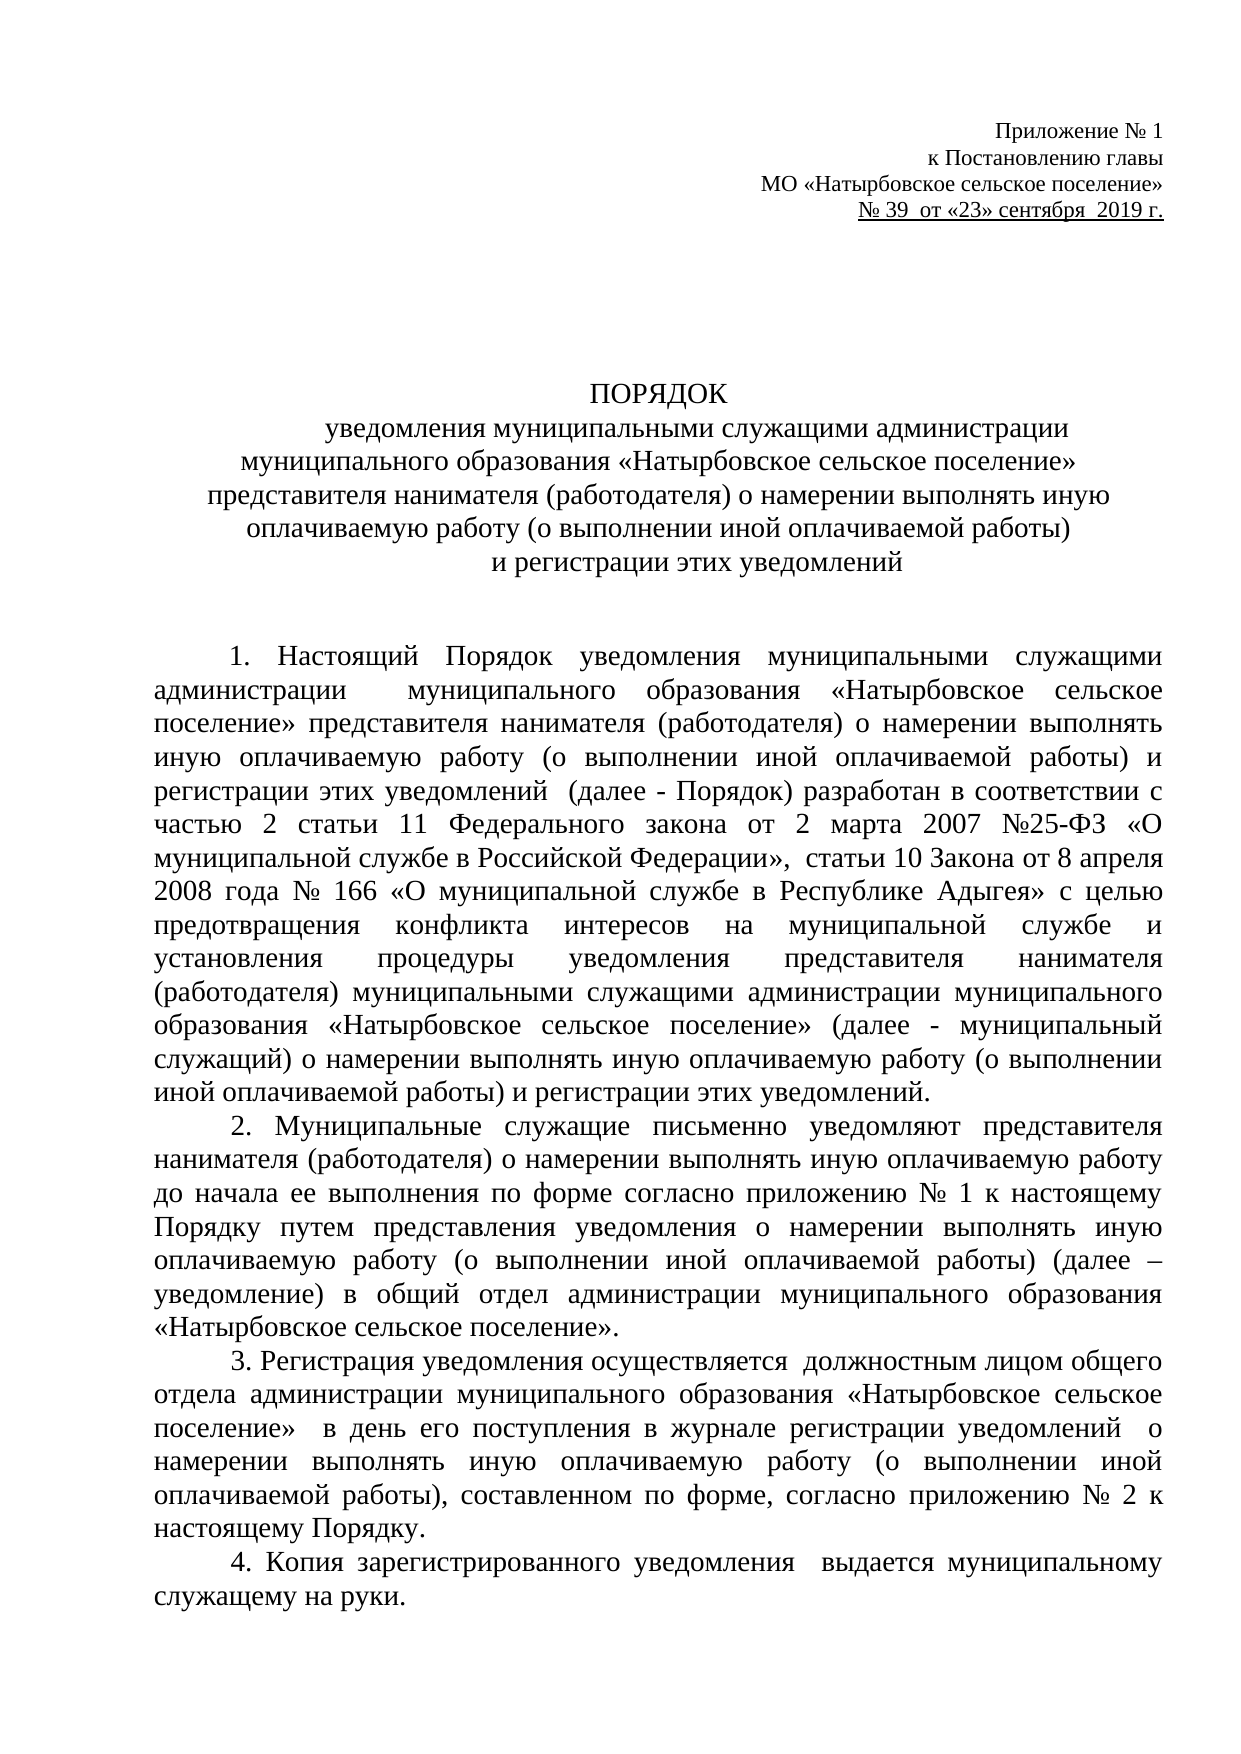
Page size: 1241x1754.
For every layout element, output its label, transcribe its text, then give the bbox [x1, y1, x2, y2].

subtitle 2. Муниципальные служащие письменно уведомляют представителя нанимателя (работодателя) о намерении выполнять иную оплачиваемую работу до начала ее выполнения по форме согласно приложению № 1 к настоящему Порядку путем представления уведомления о намерении выполнять иную оплачиваемую работу (о выполнении иной оплачиваемой работы) (далее – уведомление) в общий отдел администрации муниципального образования «Натырбовское сельское поселение». [153, 1108, 1163, 1343]
text к Постановлению главы [153, 144, 1163, 170]
text 1. Настоящий Порядок уведомления муниципальными служащими администрации муниципального образования «Натырбовское сельское поселение» представителя нанимателя (работодателя) о намерении выполнять иную оплачиваемую работу (о выполнении иной оплачиваемой работы) и регистрации этих уведомлений (далее - Порядок) разработан в соответствии с частью 2 статьи 11 Федерального закона от 2 марта 2007 №25-ФЗ «О муниципальной службе в Российской Федерации», статьи 10 Закона от 8 апреля 2008 года № 166 «О муниципальной службе в Республике Адыгея» с целью предотвращения конфликта интересов на муниципальной службе и установления процедуры уведомления представителя нанимателя (работодателя) муниципальными служащими администрации муниципального образования «Натырбовское сельское поселение» (далее - муниципальный служащий) о намерении выполнять иную оплачиваемую работу (о выполнении иной оплачиваемой работы) и регистрации этих уведомлений. [153, 638, 1163, 1108]
subtitle уведомления муниципальными служащими администрации муниципального образования «Натырбовское сельское поселение» представителя нанимателя (работодателя) о намерении выполнять иную оплачиваемую работу (о выполнении иной оплачиваемой работы) [153, 410, 1163, 544]
text МО «Натырбовское сельское поселение» [153, 170, 1163, 196]
subtitle и регистрации этих уведомлений [153, 544, 1163, 577]
subtitle ПОРЯДОК [153, 376, 1163, 410]
text Приложение № 1 [153, 117, 1163, 144]
text № 39 от «23» сентября 2019 г. [153, 196, 1163, 223]
text 4. Копия зарегистрированного уведомления выдается муниципальному служащему на руки. [153, 1544, 1163, 1611]
subtitle 3. Регистрация уведомления осуществляется должностным лицом общего отдела администрации муниципального образования «Натырбовское сельское поселение» в день его поступления в журнале регистрации уведомлений о намерении выполнять иную оплачиваемую работу (о выполнении иной оплачиваемой работы), составленном по форме, согласно приложению № 2 к настоящему Порядку. [153, 1343, 1163, 1544]
